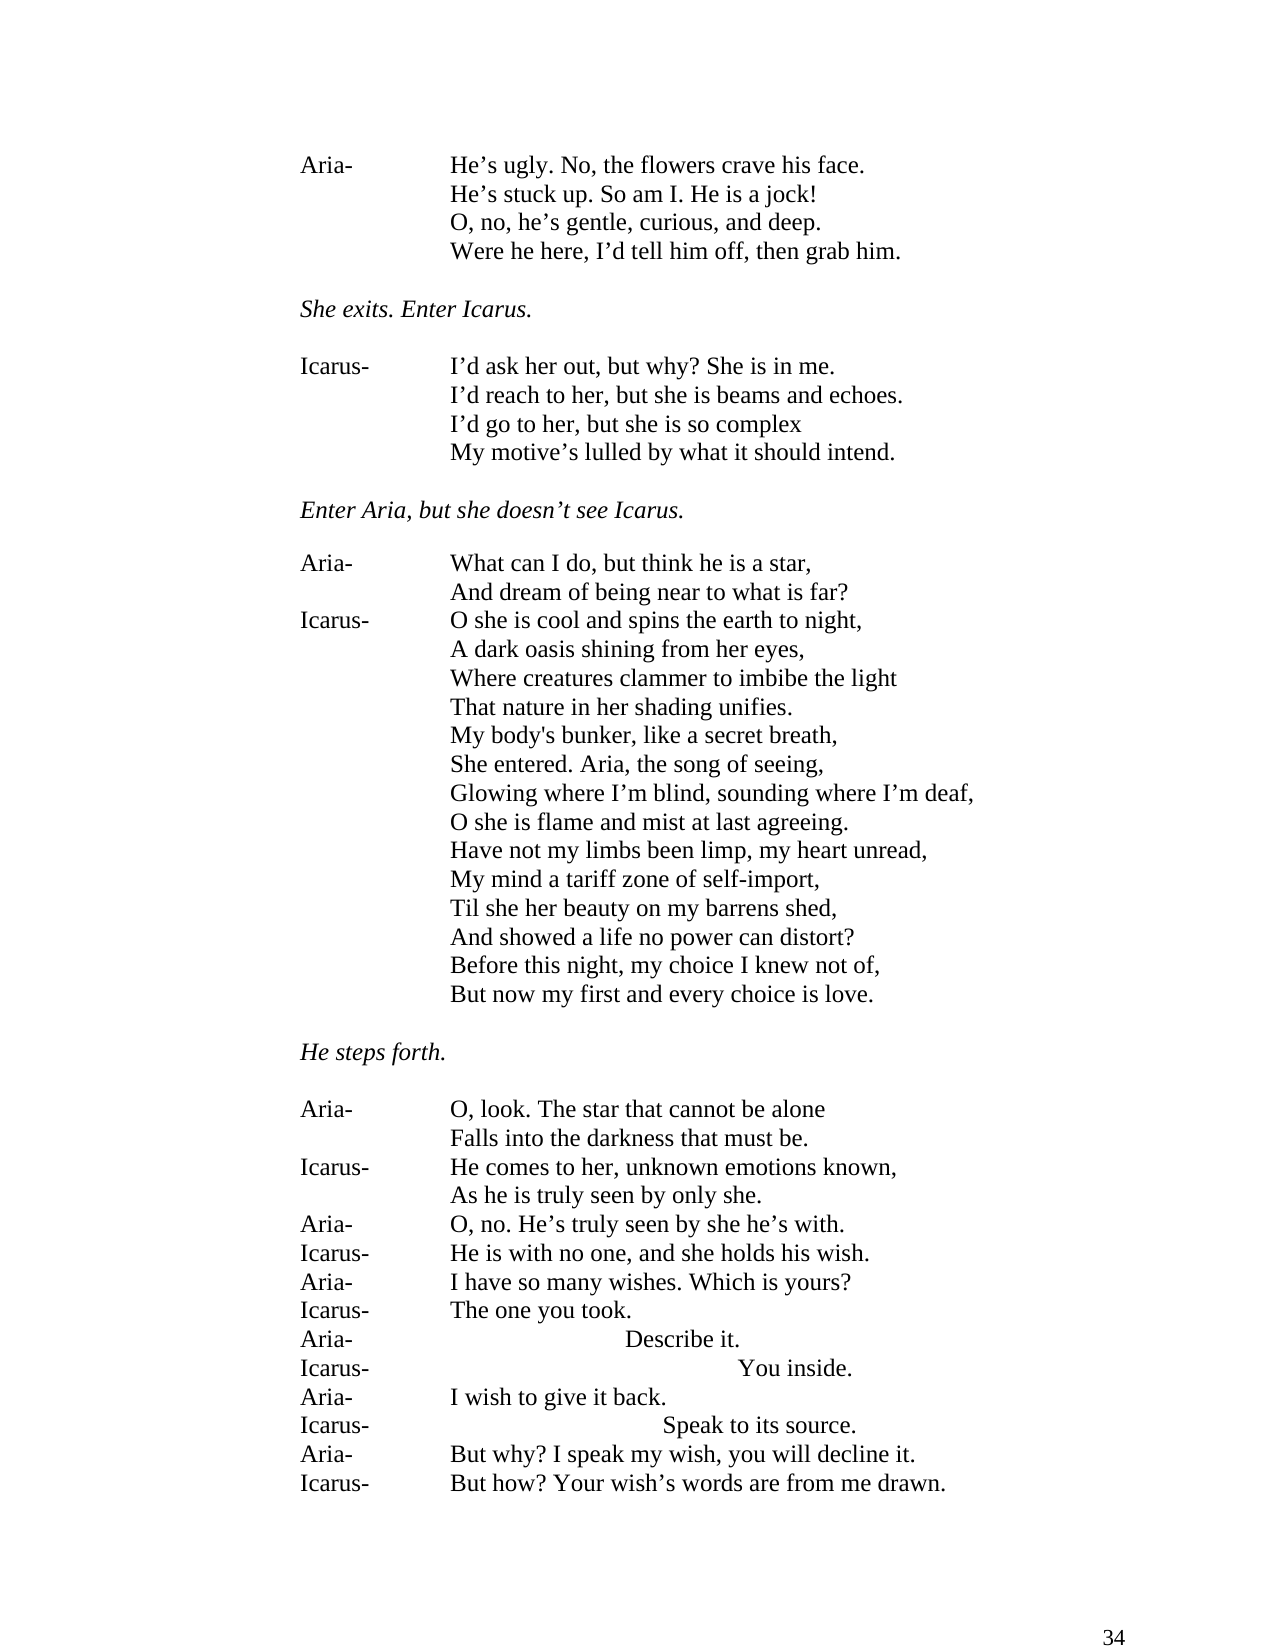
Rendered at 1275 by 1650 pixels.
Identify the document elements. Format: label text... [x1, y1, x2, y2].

text Before this night, my choice I knew not of, [300, 950, 1170, 979]
text O, no, he’s gentle, curious, and deep. [300, 207, 1170, 236]
text Icarus- The one you took. [300, 1295, 1170, 1324]
text But now my first and every choice is love. [300, 979, 1170, 1008]
text Aria- O, look. The star that cannot be alone [300, 1094, 1170, 1123]
text Aria- He’s ugly. No, the flowers crave his face. [300, 150, 1170, 179]
text Icarus- He comes to her, unknown emotions known, [300, 1152, 1170, 1180]
text My mind a tariff zone of self-import, [300, 864, 1170, 893]
text As he is truly seen by only she. [300, 1180, 1170, 1209]
text Icarus- You inside. [300, 1353, 1170, 1382]
text She entered. Aria, the song of seeing, [300, 749, 1170, 778]
text Aria- I have so many wishes. Which is yours? [300, 1267, 1170, 1295]
text Icarus- I’d ask her out, but why? She is in me. [300, 351, 1170, 380]
text He’s stuck up. So am I. He is a jock! [300, 179, 1170, 207]
text Aria- But why? I speak my wish, you will decline it. [300, 1439, 1170, 1468]
text O she is flame and mist at last agreeing. [300, 807, 1170, 835]
text Were he here, I’d tell him off, then grab him. [300, 236, 1170, 265]
text And showed a life no power can distort? [300, 922, 1170, 950]
text Aria- I wish to give it back. [300, 1382, 1170, 1410]
text Aria- What can I do, but think he is a star, [300, 548, 1170, 577]
text My motive’s lulled by what it should intend. [300, 437, 1170, 466]
text Falls into the darkness that must be. [300, 1123, 1170, 1152]
text Icarus- Speak to its source. [300, 1410, 1170, 1439]
text That nature in her shading unifies. [300, 692, 1170, 720]
text Icarus- O she is cool and spins the earth to night, [300, 605, 1170, 634]
text Glowing where I’m blind, sounding where I’m deaf, [300, 778, 1170, 807]
text Enter Aria, but she doesn’t see Icarus. [300, 495, 1170, 524]
text Til she her beauty on my barrens shed, [300, 893, 1170, 922]
text Have not my limbs been limp, my heart unread, [300, 835, 1170, 864]
text Aria- Describe it. [300, 1324, 1170, 1353]
text She exits. Enter Icarus. [300, 294, 1170, 322]
text Icarus- He is with no one, and she holds his wish. [300, 1238, 1170, 1267]
text A dark oasis shining from her eyes, [300, 634, 1170, 663]
text And dream of being near to what is far? [300, 577, 1170, 605]
text I’d go to her, but she is so complex [300, 409, 1170, 437]
text I’d reach to her, but she is beams and echoes. [300, 380, 1170, 409]
text Aria- O, no. He’s truly seen by she he’s with. [300, 1209, 1170, 1238]
text Icarus- But how? Your wish’s words are from me drawn. [300, 1468, 1170, 1497]
text My body's bunker, like a secret breath, [300, 720, 1170, 749]
text Where creatures clammer to imbibe the light [300, 663, 1170, 692]
text He steps forth. [300, 1037, 1170, 1065]
